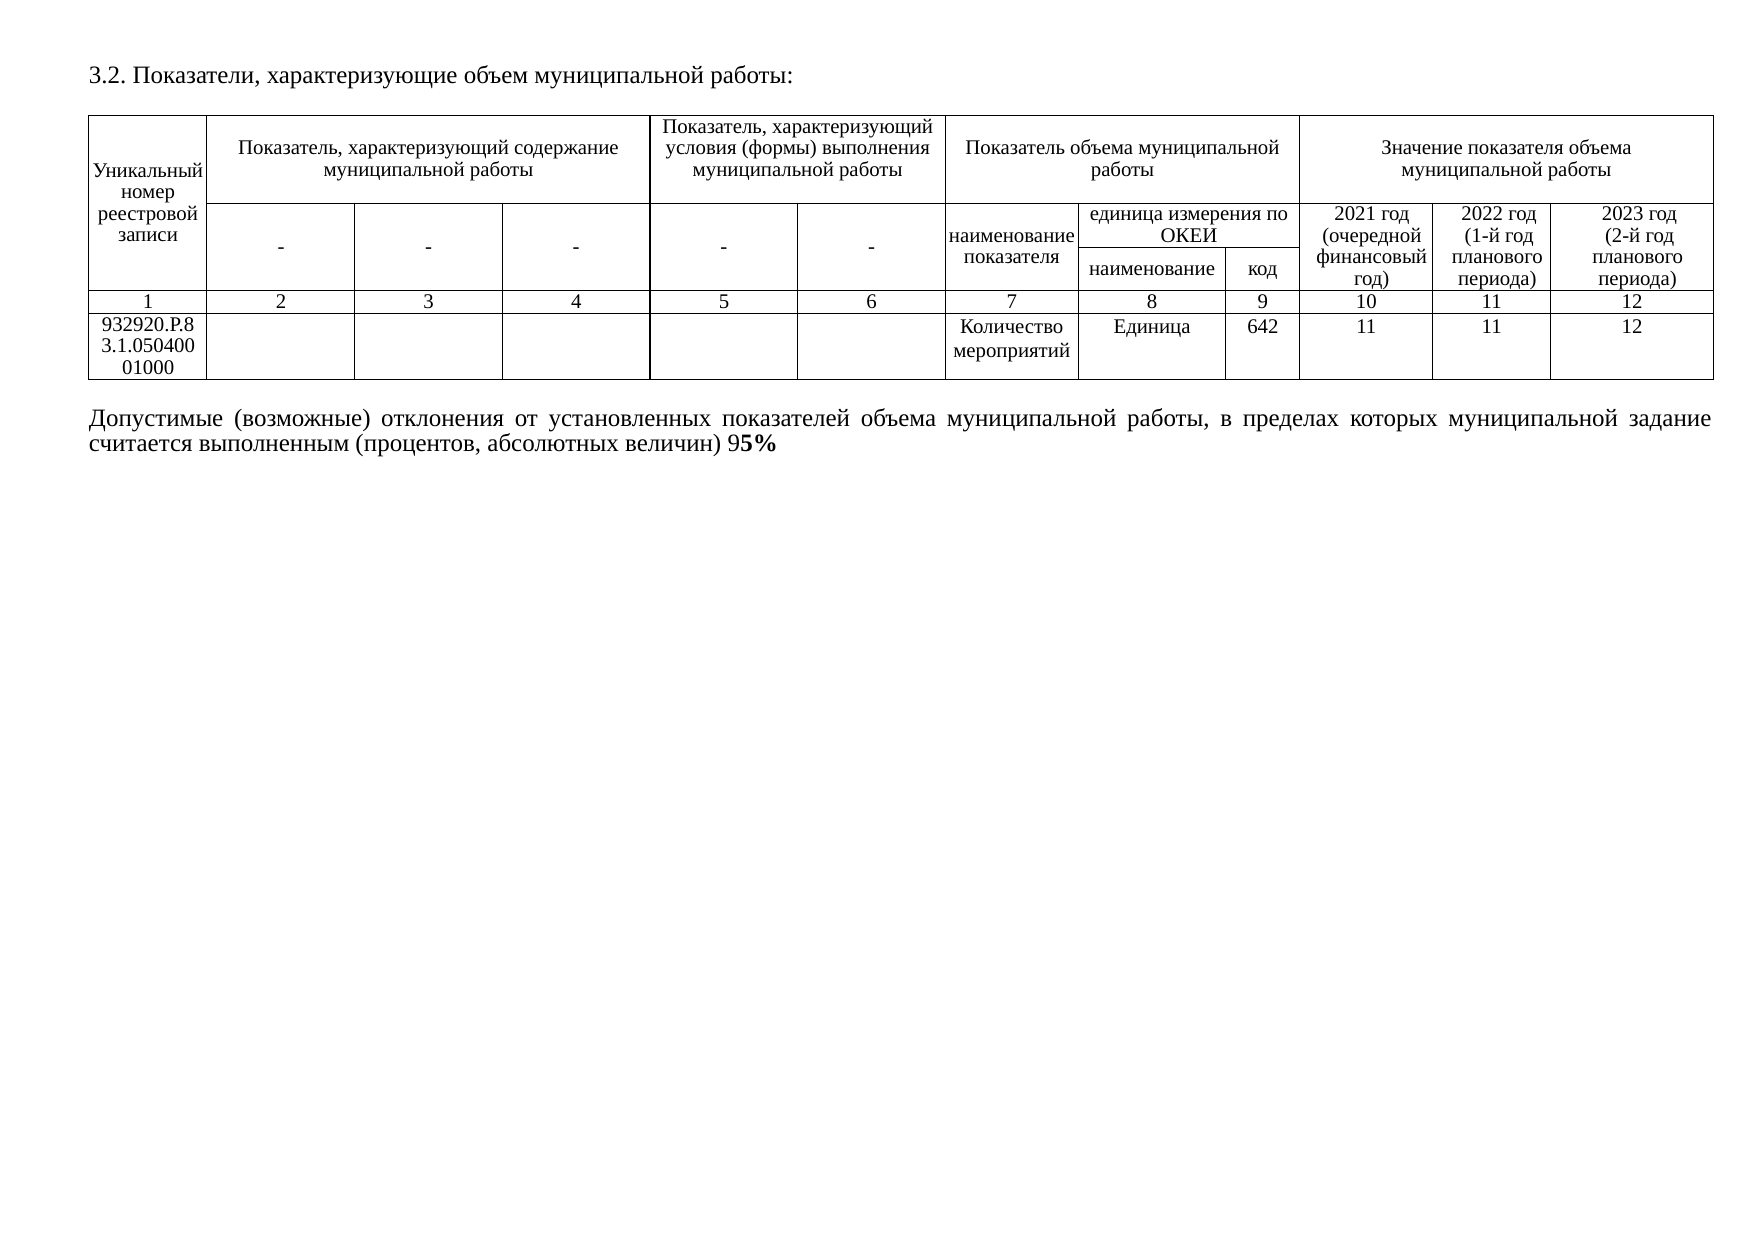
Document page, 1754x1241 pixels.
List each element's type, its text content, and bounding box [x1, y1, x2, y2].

table_header Значение показателя объема муниципальной работы [1300, 116, 1713, 202]
table_cell 4 [503, 291, 649, 313]
table_cell 3 [355, 291, 502, 313]
table_header Показатель объема муниципальной работы [946, 116, 1299, 202]
table_cell 2 [207, 291, 354, 313]
table_cell 11 [1433, 314, 1550, 379]
text 3.2. Показатели, характеризующие объем муниципальной работы: [89, 63, 1713, 89]
table_cell код [1226, 248, 1299, 290]
table_cell 642 [1226, 314, 1299, 379]
table_cell Единица [1079, 314, 1225, 379]
table_cell единица измерения по ОКЕИ [1079, 204, 1299, 247]
text Допустимые (возможные) отклонения от установленных показателей объема муниципальной работы, в пределах которых муниципальной задание считается выполненным (процентов, абсолютных величин) 95% [89, 406, 1713, 457]
table_cell 2021 год (очередной финансовый год) [1300, 204, 1432, 290]
table_cell наименование показателя [946, 204, 1078, 290]
table_cell 7 [946, 291, 1078, 313]
table_cell 8 [1079, 291, 1225, 313]
table_cell 9 [1226, 291, 1299, 313]
table_cell 2023 год (2-й год планового периода) [1551, 204, 1713, 290]
table_cell [207, 314, 354, 379]
table_cell 1 [89, 291, 206, 313]
table_cell 5 [651, 291, 797, 313]
table_cell Количество мероприятий [946, 314, 1078, 379]
table_cell [355, 314, 502, 379]
table_cell - [651, 204, 797, 290]
table_cell 11 [1300, 314, 1432, 379]
table_cell [651, 314, 797, 379]
table_cell 2022 год (1-й год планового периода) [1433, 204, 1550, 290]
table_cell 12 [1551, 314, 1713, 379]
table_cell [503, 314, 649, 379]
table_cell 6 [798, 291, 945, 313]
table_cell [798, 314, 945, 379]
table_cell - [207, 204, 354, 290]
table_cell - [798, 204, 945, 290]
table_cell - [503, 204, 649, 290]
table_cell - [355, 204, 502, 290]
table_cell 12 [1551, 291, 1713, 313]
table_cell наименование [1079, 248, 1225, 290]
table_header Показатель, характеризующий условия (формы) выполнения муниципальной работы [651, 116, 945, 202]
table_cell 932920.Р.83.1.05040001000 [89, 314, 206, 379]
table_cell 11 [1433, 291, 1550, 313]
table_header Показатель, характеризующий содержание муниципальной работы [207, 116, 649, 202]
table_header Уникальный номер реестровой записи [89, 116, 206, 290]
table_cell 10 [1300, 291, 1432, 313]
